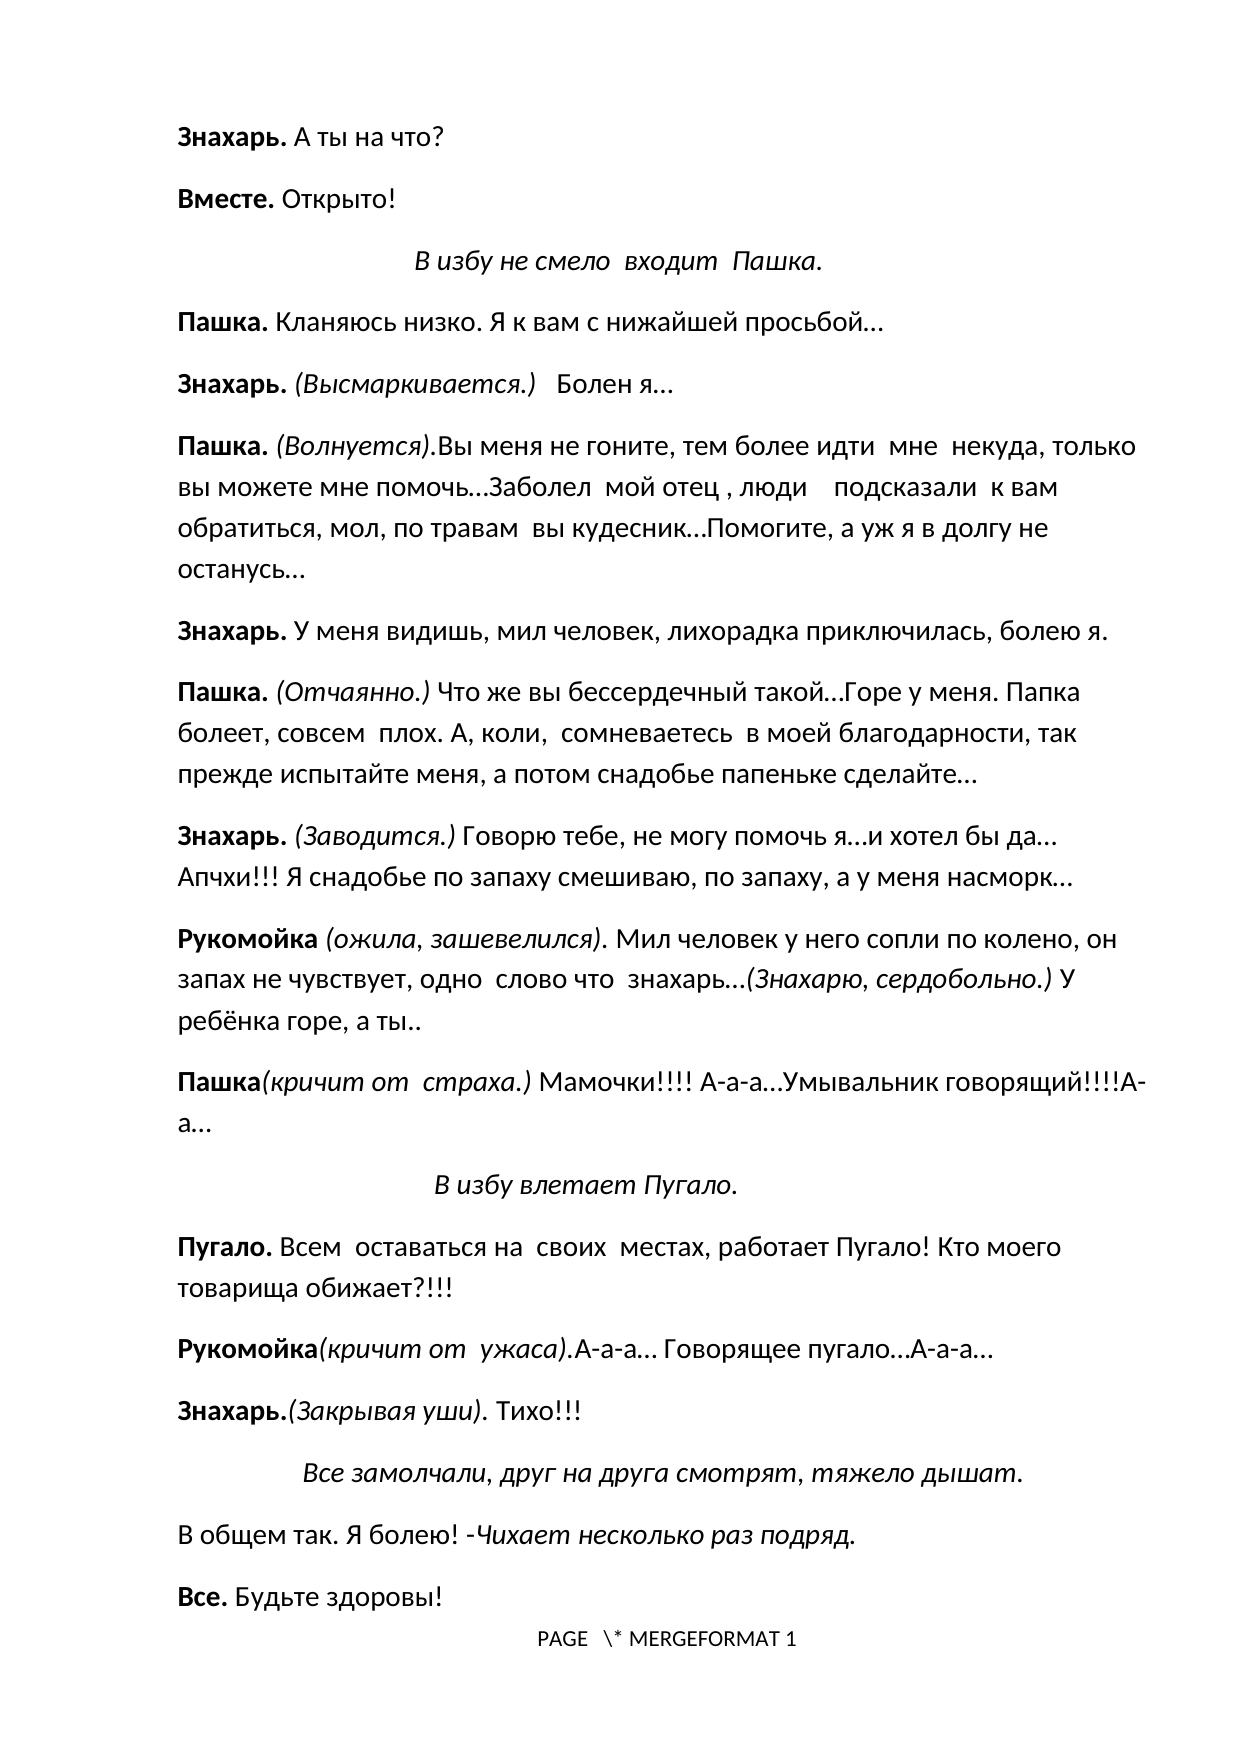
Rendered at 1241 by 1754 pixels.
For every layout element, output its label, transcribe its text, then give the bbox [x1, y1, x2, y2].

text Все замолчали, друг на друга смотрят, тяжело дышат. [177, 1454, 1152, 1490]
text Знахарь. У меня видишь, мил человек, лихорадка приключилась, болею я. [177, 612, 1152, 647]
text Пашка(кричит от страха.) Мамочки!!!! А-а-а…Умывальник говорящий!!!!А-а… [177, 1063, 1152, 1140]
text Пашка. Кланяюсь низко. Я к вам с нижайшей просьбой… [177, 303, 1152, 339]
text Пашка. (Отчаянно.) Что же вы бессердечный такой…Горе у меня. Папка болеет, совсем плох. А, коли, сомневаетесь в моей благодарности, так прежде испытайте меня, а потом снадобье папеньке сделайте… [177, 673, 1152, 791]
text Знахарь. (Заводится.) Говорю тебе, не могу помочь я…и хотел бы да… Апчхи!!! Я снадобье по запаху смешиваю, по запаху, а у меня насморк… [177, 817, 1152, 893]
text Знахарь. (Высмаркивается.) Болен я… [177, 365, 1152, 401]
text В избу не смело входит Пашка. [177, 242, 1152, 277]
text В избу влетает Пугало. [177, 1166, 1152, 1202]
text Все. Будьте здоровы! [177, 1578, 1152, 1613]
text Рукомойка(кричит от ужаса).А-а-а… Говорящее пугало…А-а-а… [177, 1331, 1152, 1366]
text Пашка. (Волнуется).Вы меня не гоните, тем более идти мне некуда, только вы можете мне помочь…Заболел мой отец , люди подсказали к вам обратиться, мол, по травам вы кудесник…Помогите, а уж я в долгу не останусь… [177, 427, 1152, 585]
text Пугало. Всем оставаться на своих местах, работает Пугало! Кто моего товарища обижает?!!! [177, 1228, 1152, 1304]
text Рукомойка (ожила, зашевелился). Мил человек у него сопли по колено, он запах не чувствует, одно слово что знахарь…(Знахарю, сердобольно.) У ребёнка горе, а ты.. [177, 920, 1152, 1037]
text Вместе. Открыто! [177, 180, 1152, 216]
text В общем так. Я болею! -Чихает несколько раз подряд. [177, 1516, 1152, 1551]
text Знахарь. А ты на что? [177, 118, 1152, 154]
text Знахарь.(Закрывая уши). Тихо!!! [177, 1392, 1152, 1428]
